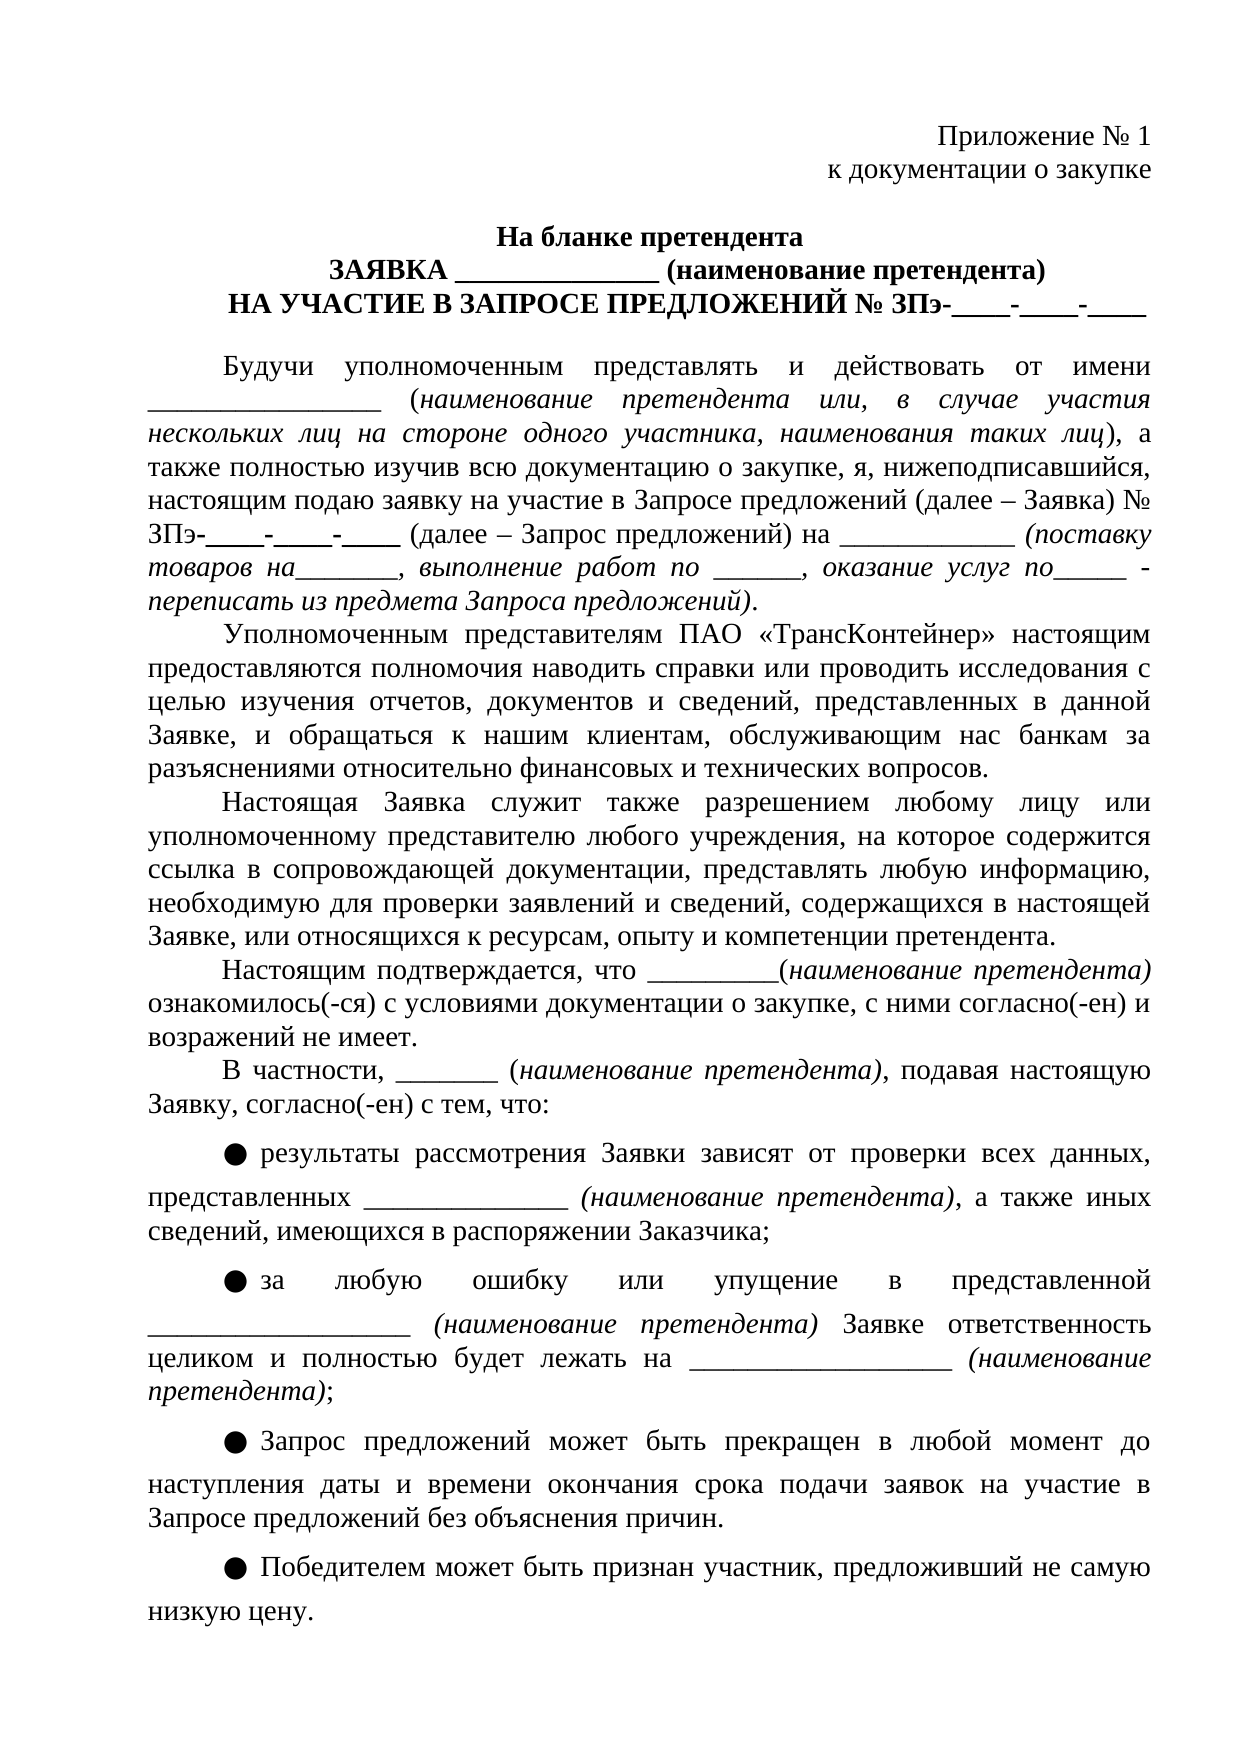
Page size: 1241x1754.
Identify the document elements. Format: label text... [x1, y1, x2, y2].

text ЗАЯВКА ______________ (наименование претендента) [148, 252, 1152, 286]
text Будучи уполномоченным представлять и действовать от имени ________________ (наименование претендента или, в случае участия нескольких лиц на стороне одного участника, наименования таких лиц), а также полностью изучив всю документацию о закупке, я, нижеподписавшийся, настоящим подаю заявку на участие в Запросе предложений (далее – Заявка) № ЗПэ-____-____-____ (далее – Запрос предложений) на ____________ (поставку товаров на_______, выполнение работ по ______, оказание услуг по_____ - переписать из предмета Запроса предложений). [148, 348, 1152, 616]
list Победителем может быть признан участник, предложивший не самую низкую цену. [148, 1534, 1152, 1627]
text Настоящая Заявка служит также разрешением любому лицу или уполномоченному представителю любого учреждения, на которое содержится ссылка в сопровождающей документации, представлять любую информацию, необходимую для проверки заявлений и сведений, содержащихся в настоящей Заявке, или относящихся к ресурсам, опыту и компетенции претендента. [148, 784, 1152, 952]
list Запрос предложений может быть прекращен в любой момент до наступления даты и времени окончания срока подачи заявок на участие в Запросе предложений без объяснения причин. [148, 1407, 1152, 1534]
text Настоящим подтверждается, что _________(наименование претендента) ознакомилось(-ся) с условиями документации о закупке, с ними согласно(-ен) и возражений не имеет. [148, 952, 1152, 1052]
text На бланке претендента [148, 219, 1152, 252]
text В частности, _______ (наименование претендента), подавая настоящую Заявку, согласно(-ен) с тем, что: [148, 1052, 1152, 1119]
text к документации о закупке [148, 152, 1152, 185]
text НА УЧАСТИЕ В ЗАПРОСЕ ПРЕДЛОЖЕНИЙ № ЗПэ-____-____-____ [148, 286, 1152, 319]
list за любую ошибку или упущение в представленной __________________ (наименование претендента) Заявке ответственность целиком и полностью будет лежать на __________________ (наименование претендента); [148, 1246, 1152, 1407]
list результаты рассмотрения Заявки зависят от проверки всех данных, представленных ______________ (наименование претендента), а также иных сведений, имеющихся в распоряжении Заказчика; [148, 1119, 1152, 1246]
text Уполномоченным представителям ПАО «ТрансКонтейнер» настоящим предоставляются полномочия наводить справки или проводить исследования с целью изучения отчетов, документов и сведений, представленных в данной Заявке, и обращаться к нашим клиентам, обслуживающим нас банкам за разъяснениями относительно финансовых и технических вопросов. [148, 616, 1152, 784]
text Приложение № 1 [148, 118, 1152, 152]
